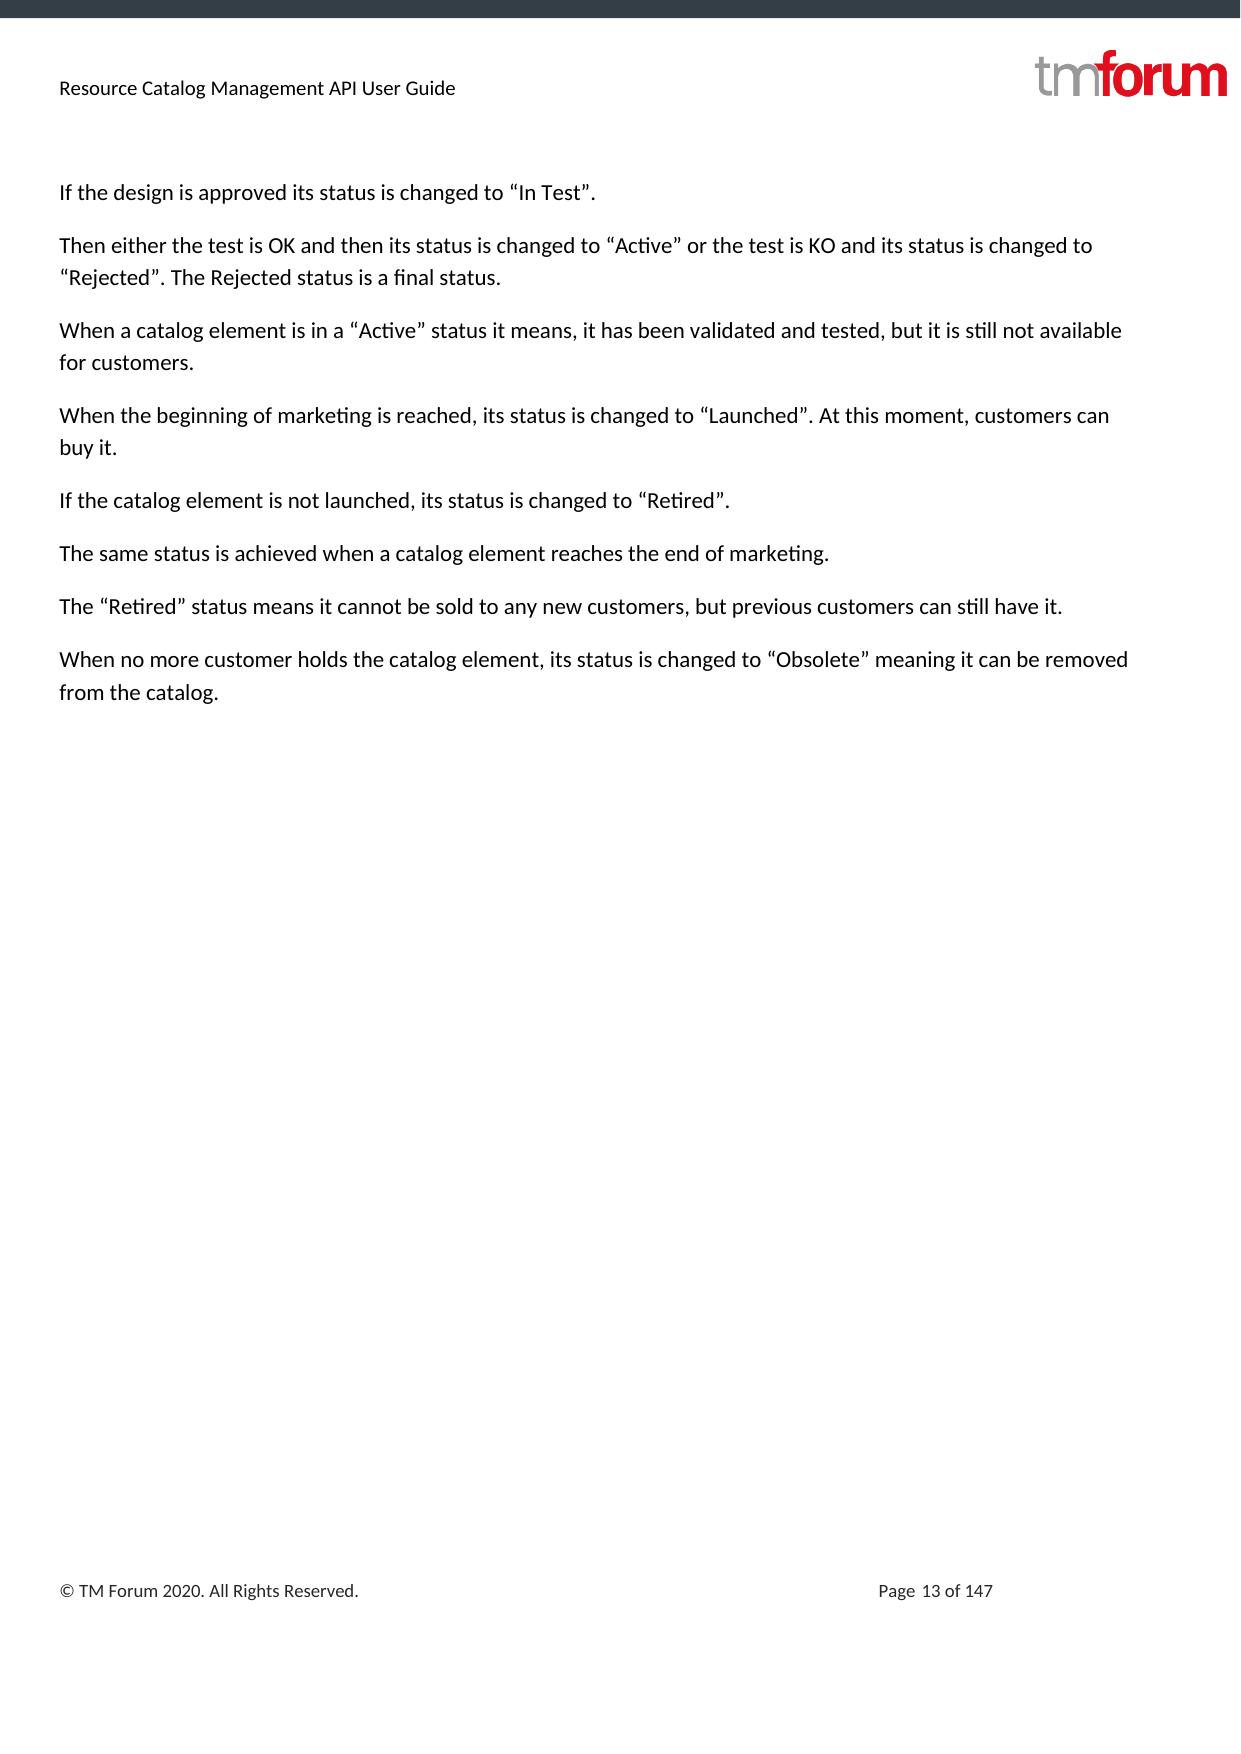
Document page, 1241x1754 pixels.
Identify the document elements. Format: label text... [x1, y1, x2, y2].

text If the design is approved its status is changed to “In Test”. [59, 178, 1137, 206]
text Then either the test is OK and then its status is changed to “Active” or the test is KO and its status is changed to “Rejected”. The Rejected status is a final status. [59, 231, 1137, 291]
text When the beginning of marketing is reached, its status is changed to “Launched”. At this moment, customers can buy it. [59, 401, 1137, 461]
text When a catalog element is in a “Active” status it means, it has been validated and tested, but it is still not available for customers. [59, 316, 1137, 376]
text The same status is achieved when a catalog element reaches the end of marketing. [59, 539, 1137, 567]
text The “Retired” status means it cannot be sold to any new customers, but previous customers can still have it. [59, 592, 1137, 620]
text If the catalog element is not launched, its status is changed to “Retired”. [59, 486, 1137, 514]
text When no more customer holds the catalog element, its status is changed to “Obsolete” meaning it can be removed from the catalog. [59, 645, 1137, 706]
picture [0, 0, 1241, 110]
